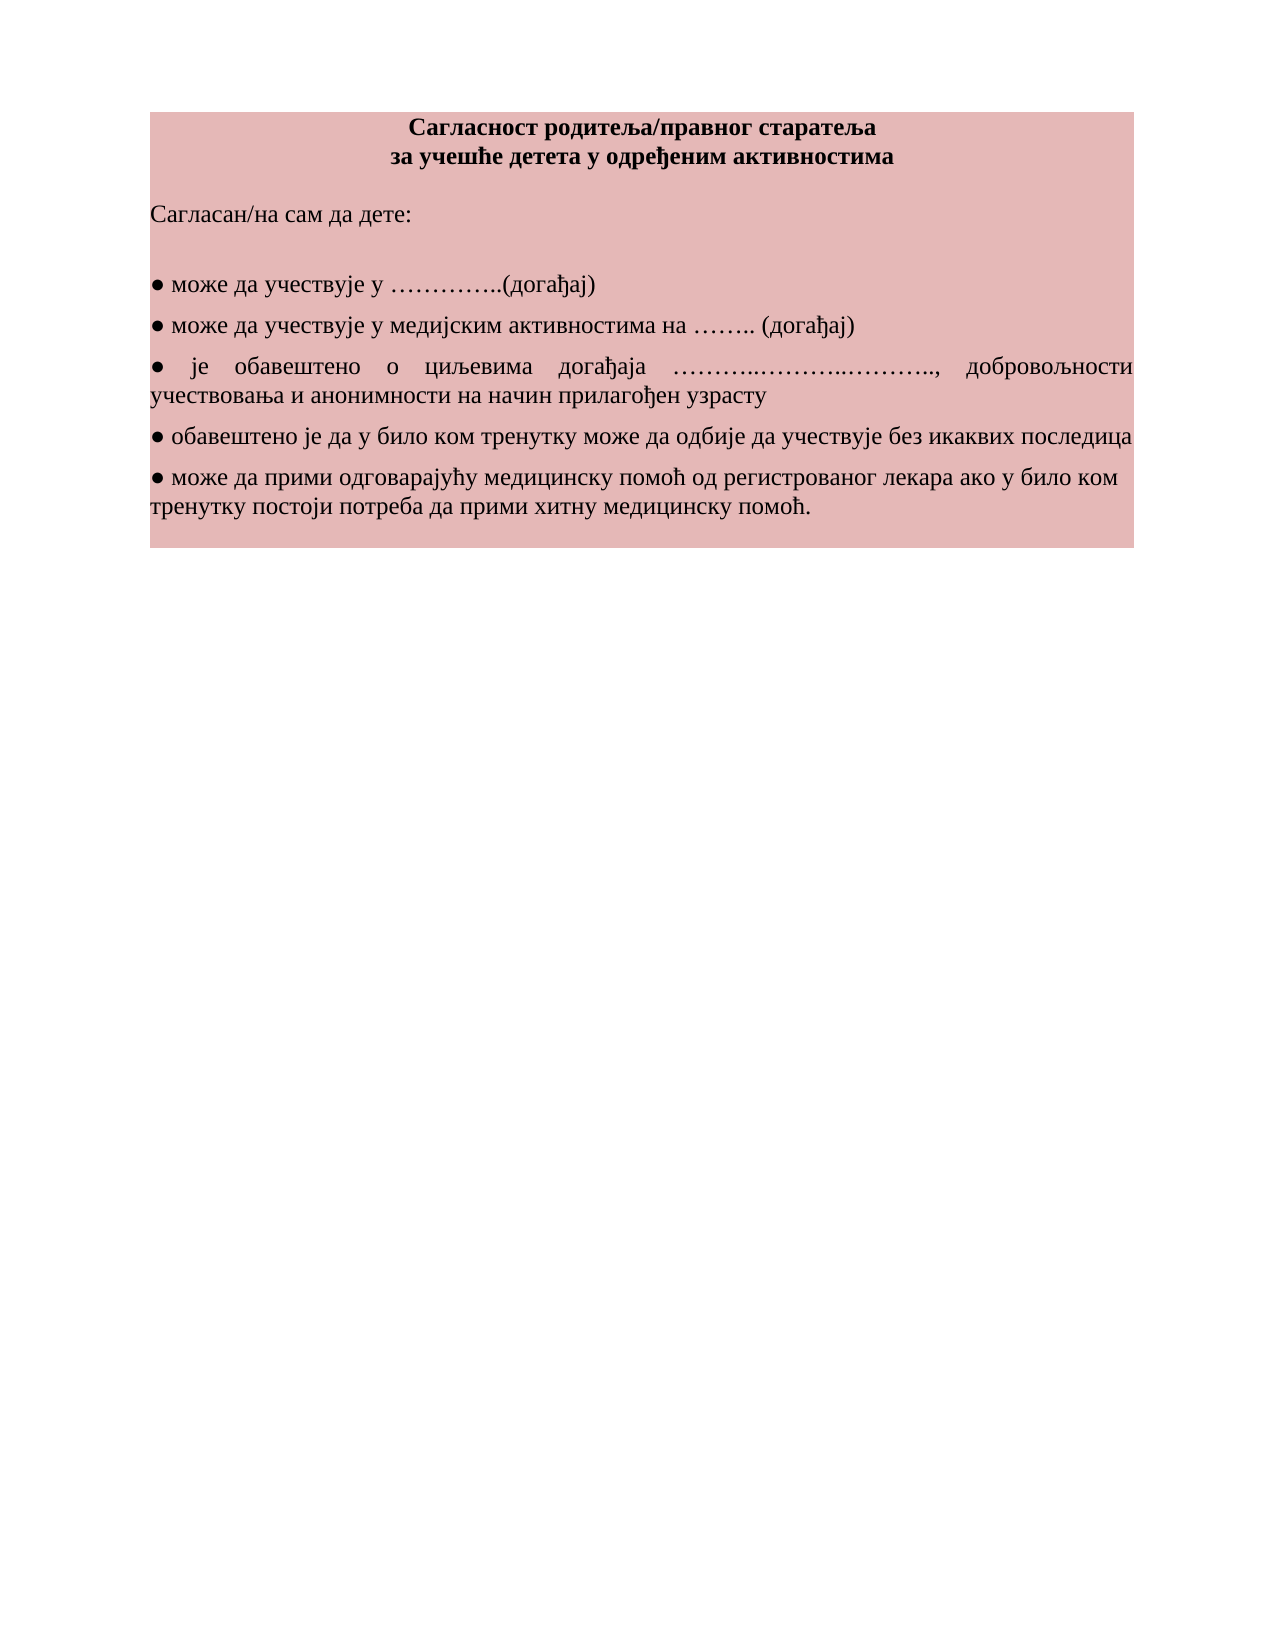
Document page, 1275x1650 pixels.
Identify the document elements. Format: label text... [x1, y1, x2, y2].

text ● може да учествује у медијским активностима на …….. (догађај) [150, 310, 1134, 339]
text ● може да прими одговарајућу медицинску помоћ од регистрованог лекара ако у било ком тренутку постоји потреба да прими хитну медицинску помоћ. [150, 462, 1134, 520]
text ● је обавештено о циљевима догађаја ………..………..……….., добровољности учествовања и анонимности на начин прилагођен узрасту [150, 351, 1134, 409]
text за учешће детета у одређеним активностима [150, 141, 1134, 170]
text Сагласност родитеља/правног старатеља [150, 112, 1134, 141]
text ● обавештено је да у било ком тренутку може да одбије да учествује без икаквих последица [150, 421, 1134, 450]
text Сагласан/на сам да дете: [150, 199, 1134, 227]
text ● може да учествује у …………..(догађај) [150, 269, 1134, 297]
